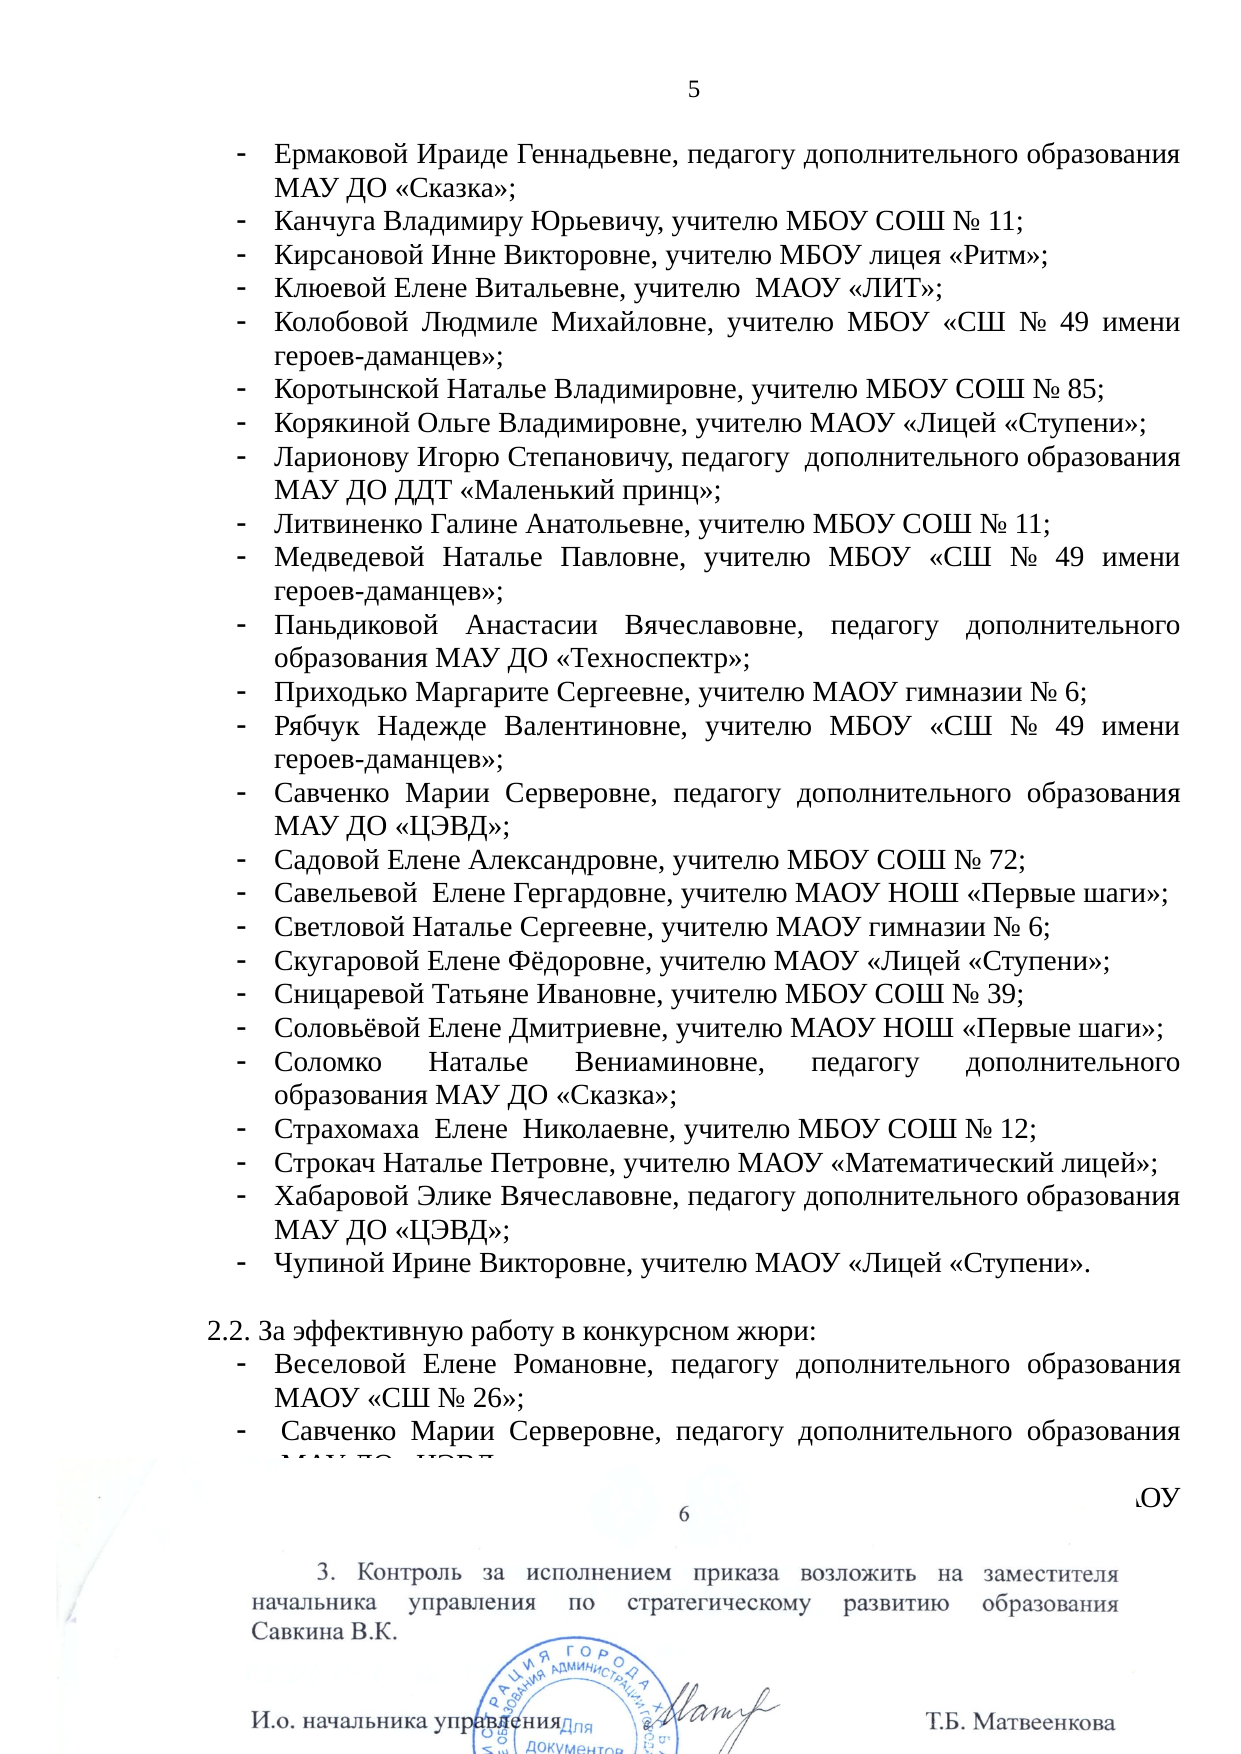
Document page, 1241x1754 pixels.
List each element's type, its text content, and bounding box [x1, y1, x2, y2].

list Веселовой Елене Романовне, педагогу дополнительного образования МАОУ «СШ № 26»; [236, 1346, 1181, 1413]
list Скугаровой Елене Фёдоровне, учителю МАОУ «Лицей «Ступени»; [236, 943, 1181, 977]
list Колобовой Людмиле Михайловне, учителю МБОУ «СШ № 49 имени героев-даманцев»; [236, 304, 1181, 371]
list Соловьёвой Елене Дмитриевне, учителю МАОУ НОШ «Первые шаги»; [236, 1010, 1181, 1044]
list Светловой Наталье Сергеевне, учителю МАОУ гимназии № 6; [236, 909, 1181, 943]
list Соломко Наталье Вениаминовне, педагогу дополнительного образования МАУ ДО «Сказка»; [236, 1044, 1181, 1111]
list Ларионову Игорю Степановичу, педагогу дополнительного образования МАУ ДО ДДТ «Маленький принц»; [236, 439, 1181, 506]
list Чупиной Ирине Викторовне, учителю МАОУ «Лицей «Ступени». [236, 1246, 1181, 1279]
list Ермаковой Ираиде Геннадьевне, педагогу дополнительного образования МАУ ДО «Сказка»; [236, 136, 1181, 203]
list Литвиненко Галине Анатольевне, учителю МБОУ СОШ № 11; [236, 506, 1181, 539]
list Страхомаха Елене Николаевне, учителю МБОУ СОШ № 12; [236, 1111, 1181, 1145]
list Савченко Марии Серверовне, педагогу дополнительного образования МАУ ДО «ЦЭВД»; [236, 1413, 1181, 1481]
list Медведевой Наталье Павловне, учителю МБОУ «СШ № 49 имени героев-даманцев»; [236, 539, 1181, 607]
list Сницаревой Татьяне Ивановне, учителю МБОУ СОШ № 39; [236, 977, 1181, 1010]
list Канчуга Владимиру Юрьевичу, учителю МБОУ СОШ № 11; [236, 203, 1181, 237]
list Садовой Елене Александровне, учителю МБОУ СОШ № 72; [236, 842, 1181, 876]
list Савельевой Елене Гергардовне, учителю МАОУ НОШ «Первые шаги»; [236, 876, 1181, 909]
list Паньдиковой Анастасии Вячеславовне, педагогу дополнительного образования МАУ ДО «Техноспектр»; [236, 607, 1181, 674]
list Приходько Маргарите Сергеевне, учителю МАОУ гимназии № 6; [236, 674, 1181, 708]
list Кирсановой Инне Викторовне, учителю МБОУ лицея «Ритм»; [236, 237, 1181, 271]
list Клюевой Елене Витальевне, учителю МАОУ «ЛИТ»; [236, 271, 1181, 304]
picture [49, 1458, 1137, 1754]
list Коротынской Наталье Владимировне, учителю МБОУ СОШ № 85; [236, 371, 1181, 405]
text 2.2. За эффективную работу в конкурсном жюри: [207, 1313, 1181, 1346]
list Корякиной Ольге Владимировне, учителю МАОУ «Лицей «Ступени»; [236, 405, 1181, 439]
list Савченко Марии Серверовне, педагогу дополнительного образования МАУ ДО «ЦЭВД»; [236, 775, 1181, 842]
list Строкач Наталье Петровне, учителю МАОУ «Математический лицей»; [236, 1145, 1181, 1178]
list Рябчук Надежде Валентиновне, учителю МБОУ «СШ № 49 имени героев-даманцев»; [236, 708, 1181, 775]
list Хабаровой Элике Вячеславовне, педагогу дополнительного образования МАУ ДО «ЦЭВД»; [236, 1178, 1181, 1246]
